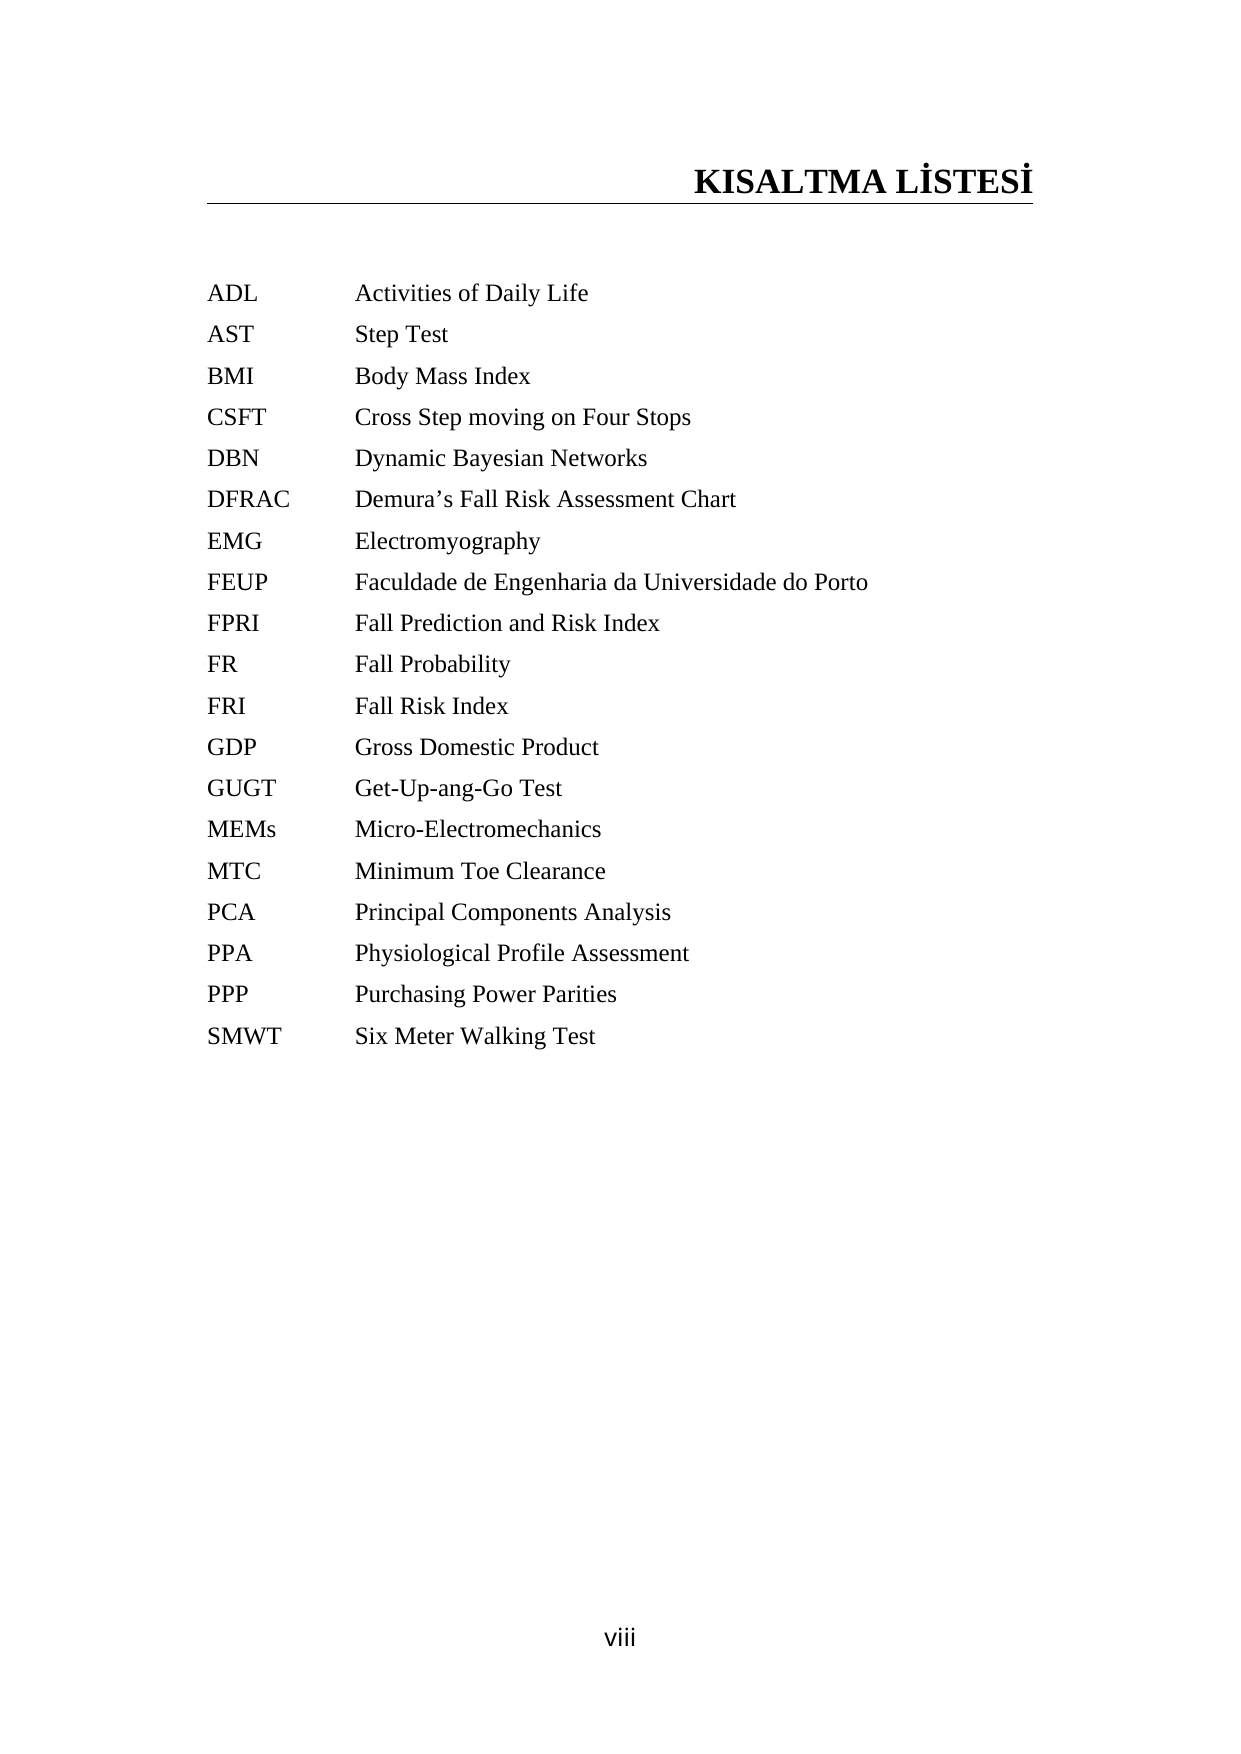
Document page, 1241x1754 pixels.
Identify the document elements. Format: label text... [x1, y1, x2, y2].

text DBN Dynamic Bayesian Networks [207, 443, 1033, 472]
text ADL Activities of Daily Life [207, 278, 1033, 307]
text FRI Fall Risk Index [207, 691, 1033, 719]
text GDP Gross Domestic Product [207, 732, 1033, 761]
text MTC Minimum Toe Clearance [207, 856, 1033, 884]
text KISALTMA LİSTESİ [207, 160, 1033, 203]
text EMG Electromyography [207, 526, 1033, 554]
text PPA Physiological Profile Assessment [207, 938, 1033, 967]
text MEMs Micro-Electromechanics [207, 814, 1033, 843]
text CSFT Cross Step moving on Four Stops [207, 402, 1033, 431]
text DFRAC Demura’s Fall Risk Assessment Chart [207, 484, 1033, 513]
text FPRI Fall Prediction and Risk Index [207, 608, 1033, 637]
text GUGT Get-Up-ang-Go Test [207, 773, 1033, 802]
text AST Step Test [207, 319, 1033, 348]
text SMWT Six Meter Walking Test [207, 1021, 1033, 1049]
text BMI Body Mass Index [207, 361, 1033, 389]
text PCA Principal Components Analysis [207, 897, 1033, 926]
text FEUP Faculdade de Engenharia da Universidade do Porto [207, 567, 1033, 596]
text FR Fall Probability [207, 649, 1033, 678]
text PPP Purchasing Power Parities [207, 979, 1033, 1008]
